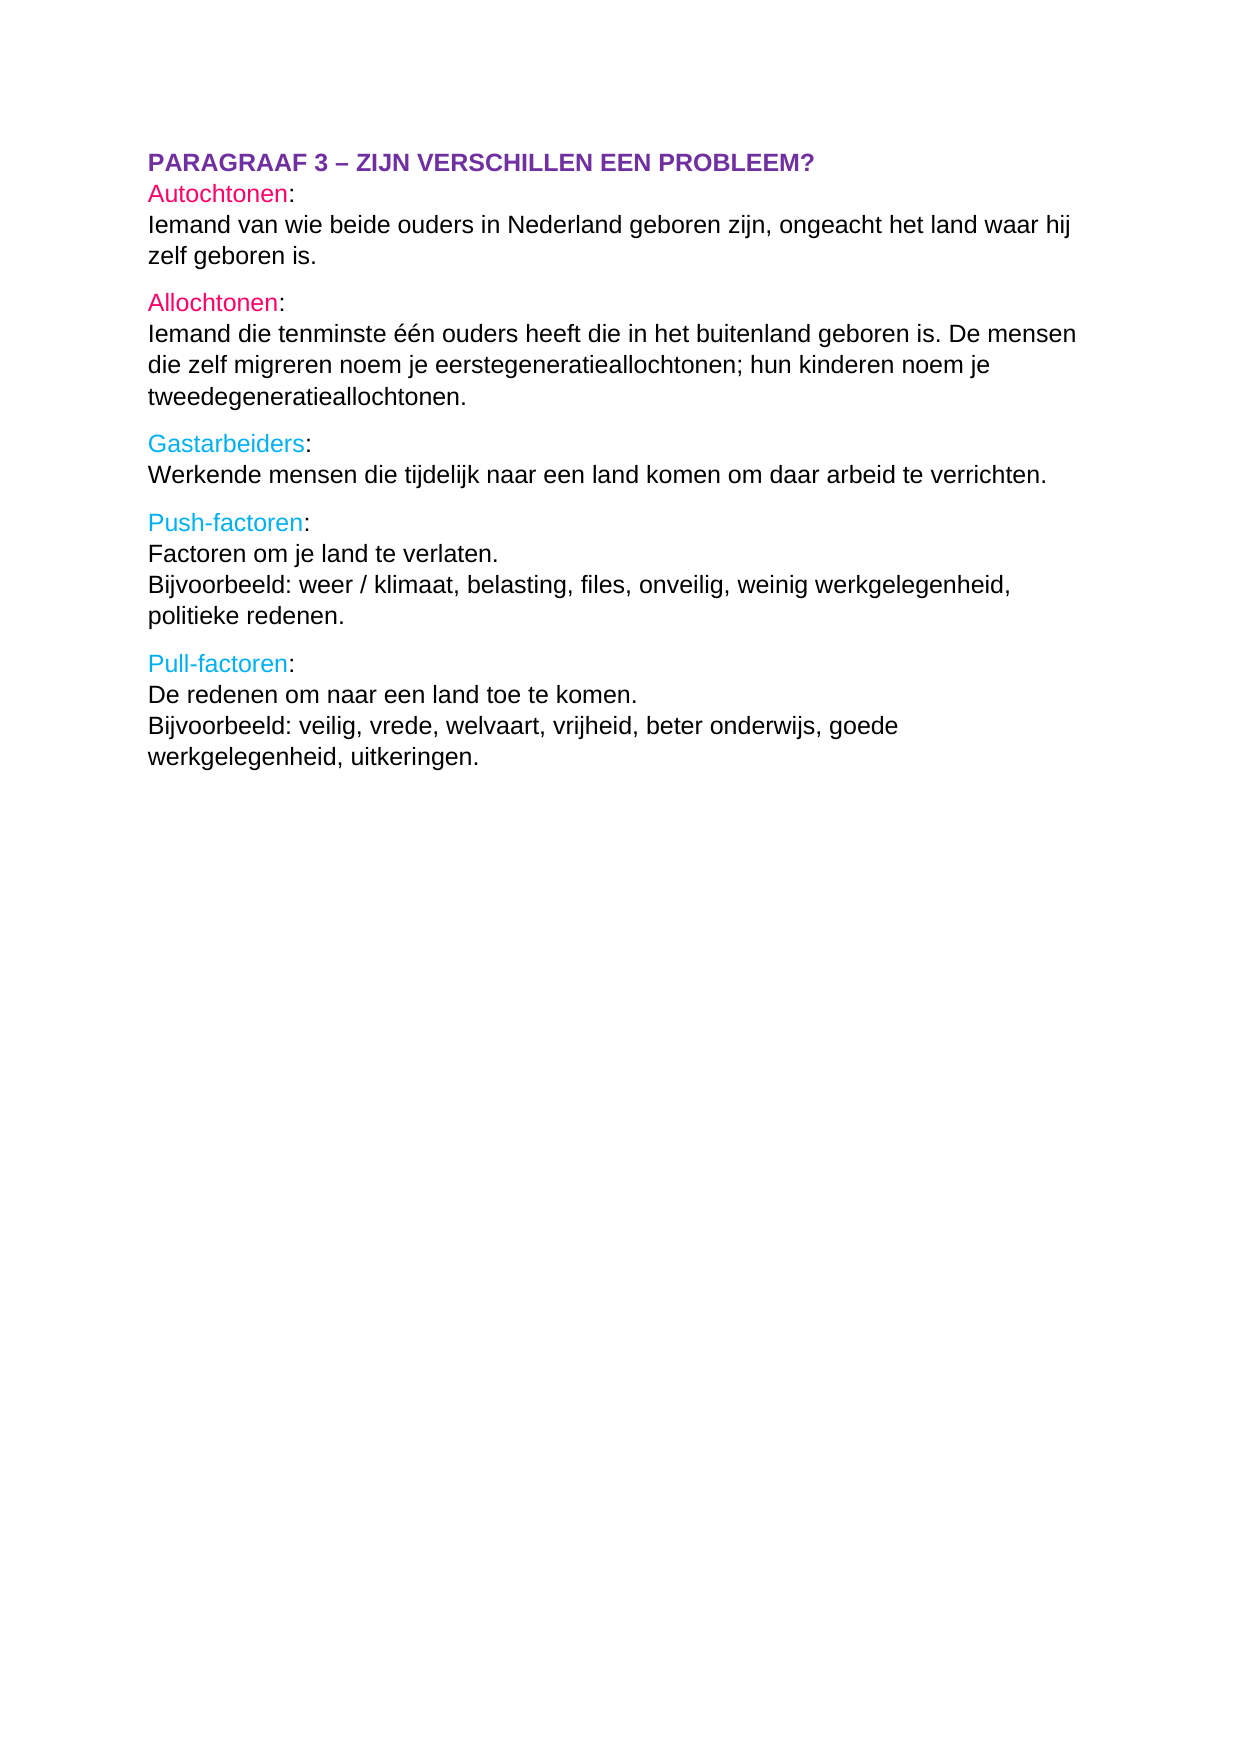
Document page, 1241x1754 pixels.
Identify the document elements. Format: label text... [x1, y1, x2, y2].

text Pull-factoren: De redenen om naar een land toe te komen. Bijvoorbeeld: veilig, vrede, welvaart, vrijheid, beter onderwijs, goede werkgelegenheid, uitkeringen. [148, 649, 1093, 771]
text Allochtonen: Iemand die tenminste één ouders heeft die in het buitenland geboren is. De mensen die zelf migreren noem je eerstegeneratieallochtonen; hun kinderen noem je tweedegeneratieallochtonen. [148, 288, 1093, 410]
text Gastarbeiders: Werkende mensen die tijdelijk naar een land komen om daar arbeid te verrichten. [148, 429, 1093, 489]
text Push-factoren: Factoren om je land te verlaten. Bijvoorbeeld: weer / klimaat, belasting, files, onveilig, weinig werkgelegenheid, politieke redenen. [148, 508, 1093, 630]
text PARAGRAAF 3 – ZIJN VERSCHILLEN EEN PROBLEEM? Autochtonen: Iemand van wie beide ouders in Nederland geboren zijn, ongeacht het land waar hij zelf geboren is. [148, 148, 1093, 269]
